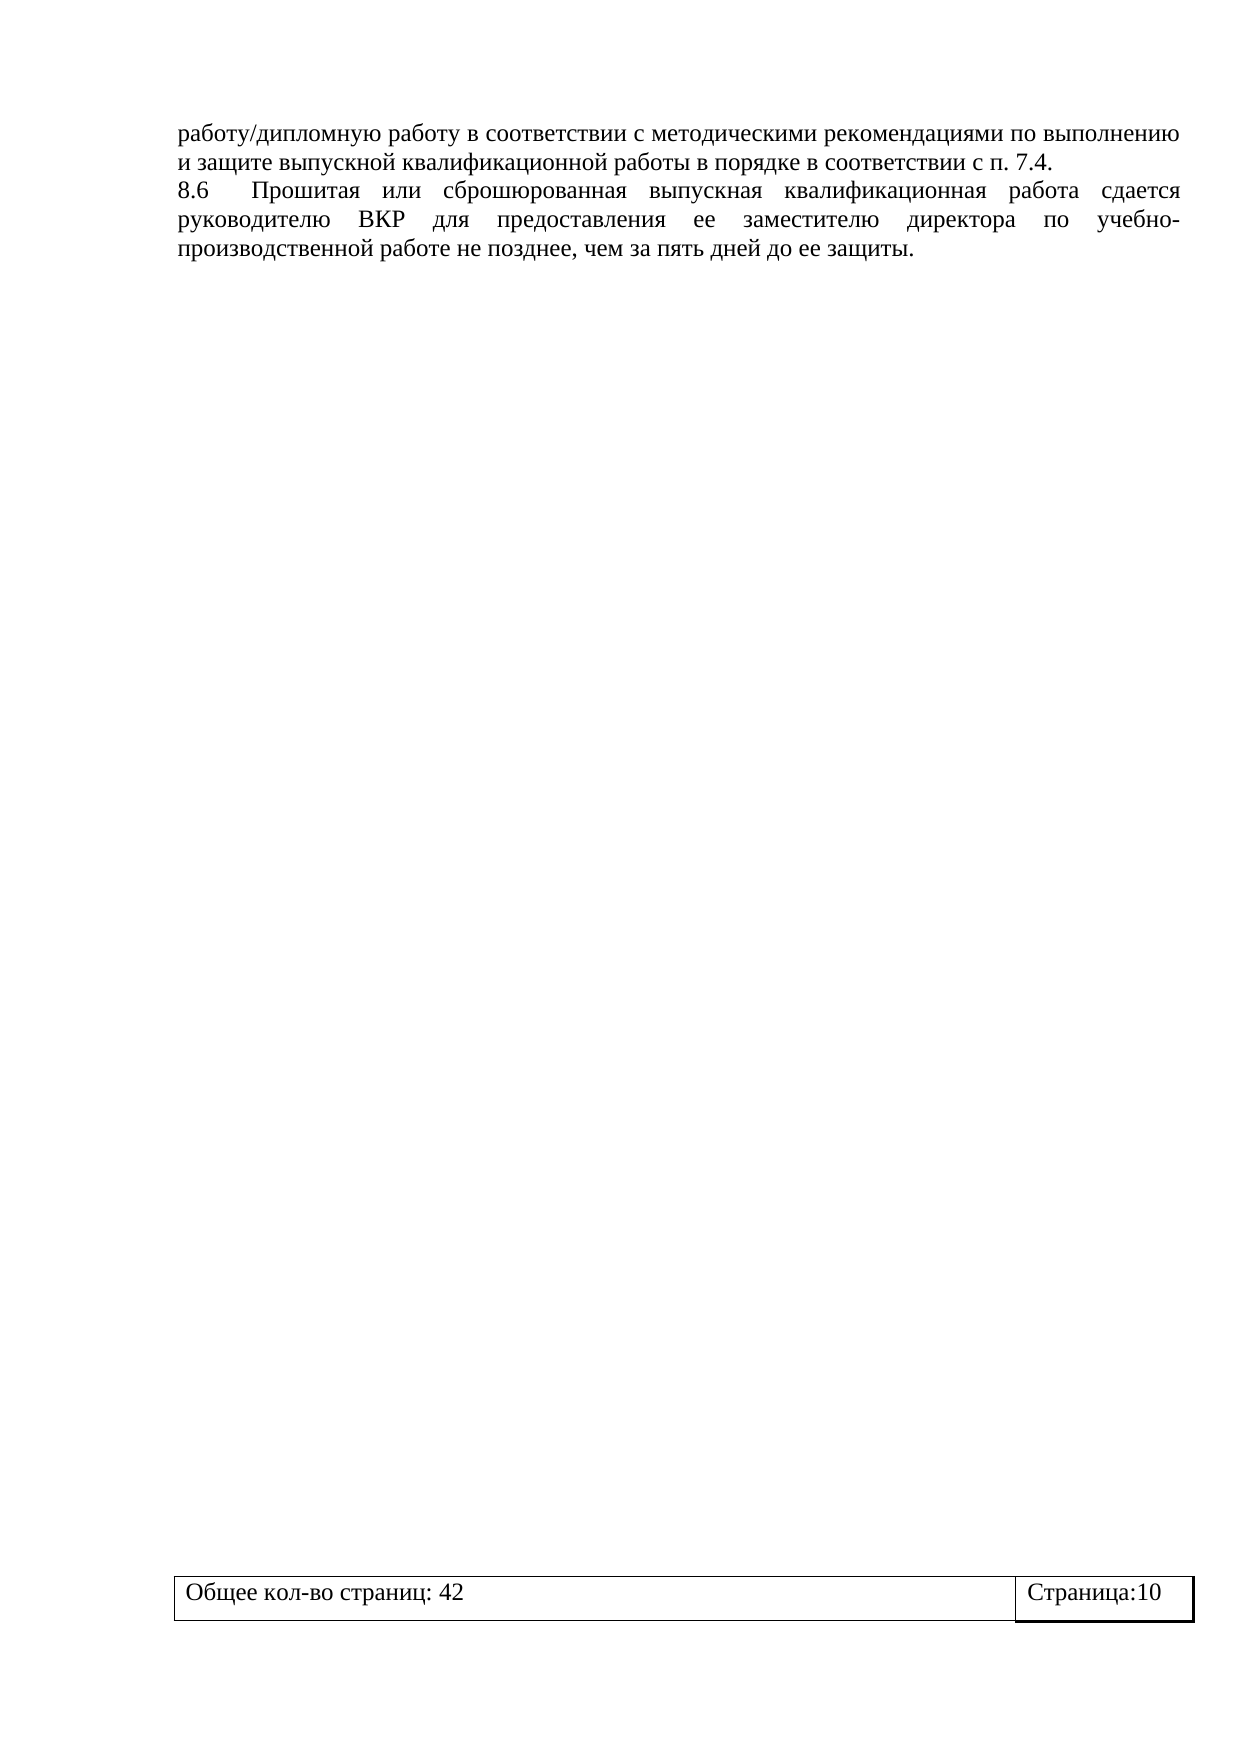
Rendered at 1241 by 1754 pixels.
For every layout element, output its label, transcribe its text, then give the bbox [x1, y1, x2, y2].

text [177, 118, 1181, 176]
text 8.6 Прошитая или сброшюрованная выпускная квалификационная работа сдается руководителю ВКР для предоставления ее заместителю директора по учебно-производственной работе не позднее, чем за пять дней до ее защиты. [177, 176, 1181, 262]
